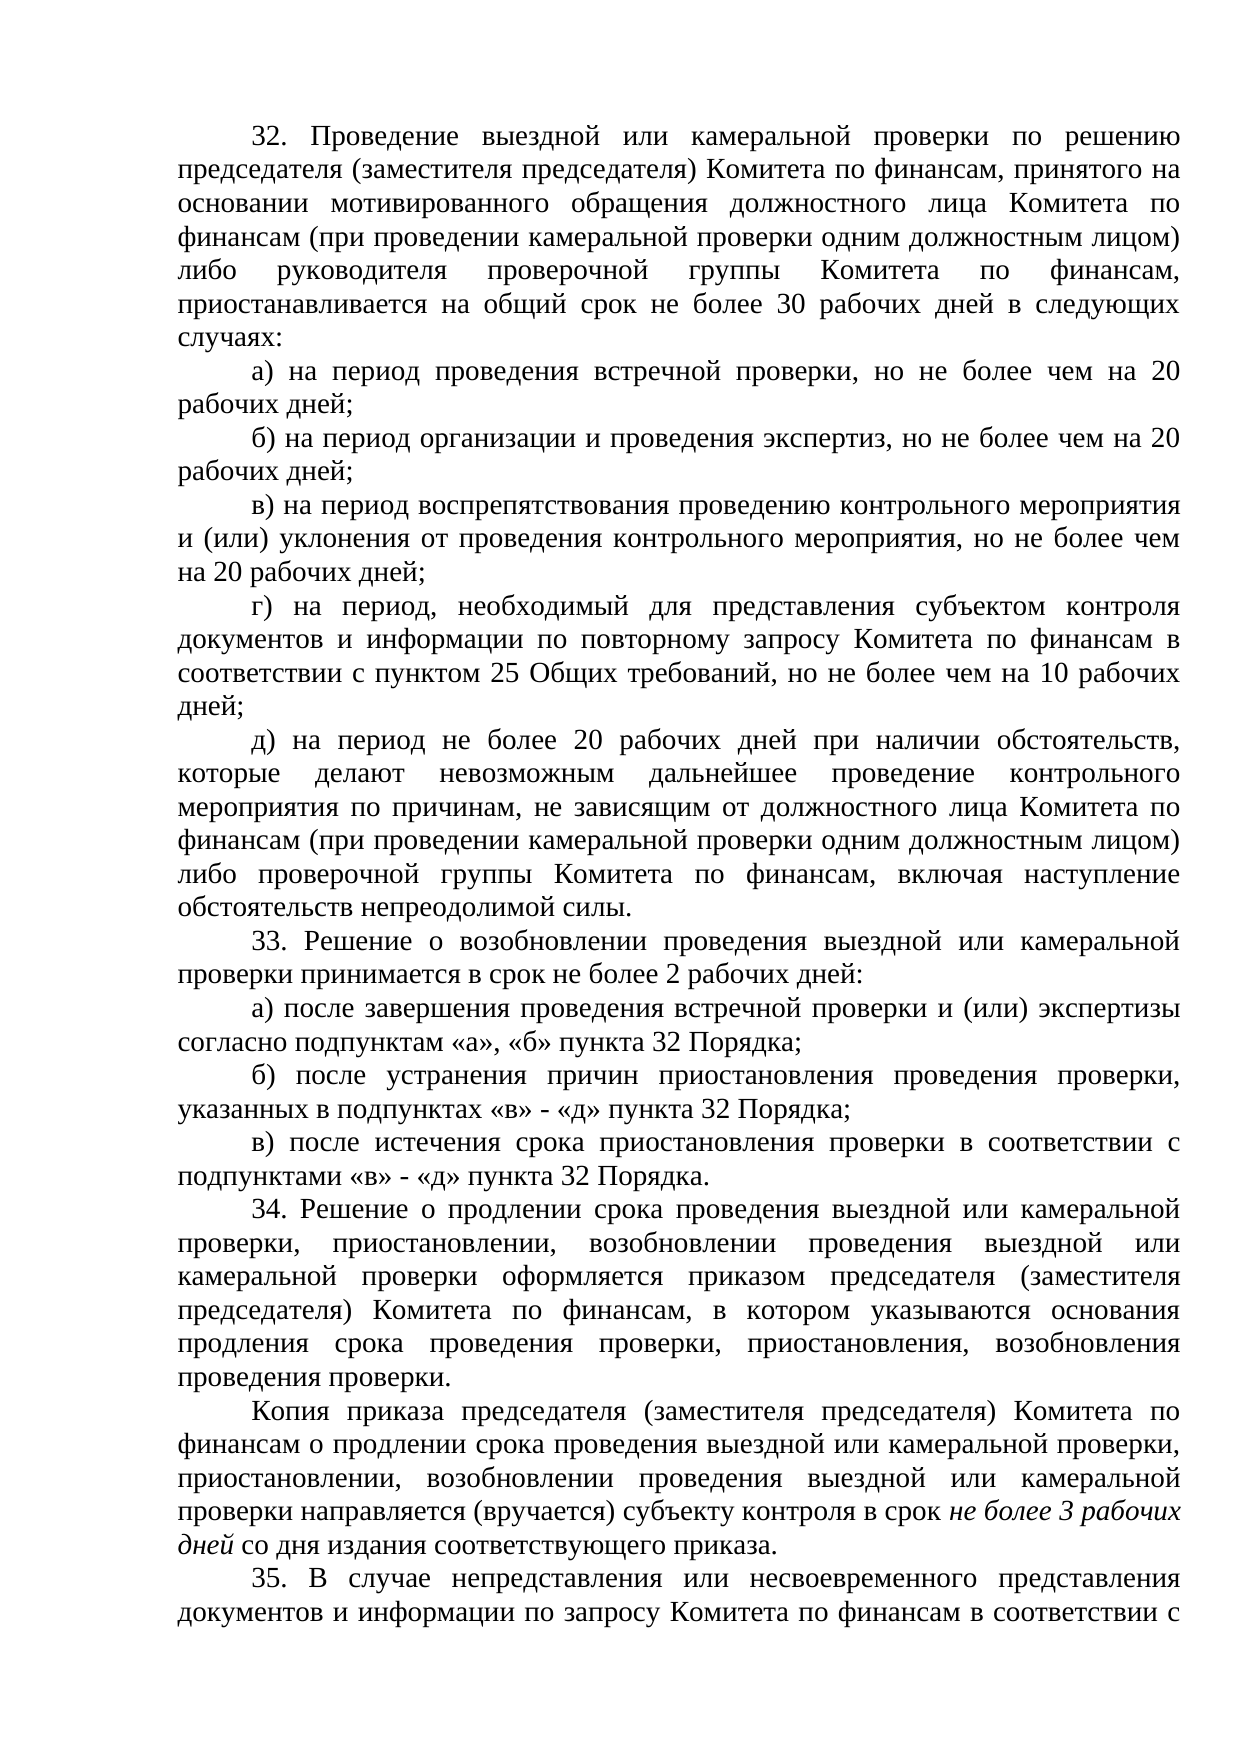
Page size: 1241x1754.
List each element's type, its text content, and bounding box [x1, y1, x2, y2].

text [177, 1560, 1181, 1627]
text д) на период не более 20 рабочих дней при наличии обстоятельств, которые делают невозможным дальнейшее проведение контрольного мероприятия по причинам, не зависящим от должностного лица Комитета по финансам (при проведении камеральной проверки одним должностным лицом) либо проверочной группы Комитета по финансам, включая наступление обстоятельств непреодолимой силы. [177, 722, 1181, 923]
text 33. Решение о возобновлении проведения выездной или камеральной проверки принимается в срок не более 2 рабочих дней: [177, 923, 1181, 990]
text в) на период воспрепятствования проведению контрольного мероприятия и (или) уклонения от проведения контрольного мероприятия, но не более чем на 20 рабочих дней; [177, 487, 1181, 588]
text г) на период, необходимый для представления субъектом контроля документов и информации по повторному запросу Комитета по финансам в соответствии с пунктом 25 Общих требований, но не более чем на 10 рабочих дней; [177, 588, 1181, 722]
text в) после истечения срока приостановления проверки в соответствии с подпунктами «в» - «д» пункта 32 Порядка. [177, 1124, 1181, 1191]
text 34. Решение о продлении срока проведения выездной или камеральной проверки, приостановлении, возобновлении проведения выездной или камеральной проверки оформляется приказом председателя (заместителя председателя) Комитета по финансам, в котором указываются основания продления срока проведения проверки, приостановления, возобновления проведения проверки. [177, 1191, 1181, 1393]
text а) после завершения проведения встречной проверки и (или) экспертизы согласно подпунктам «а», «б» пункта 32 Порядка; [177, 990, 1181, 1057]
text Копия приказа председателя (заместителя председателя) Комитета по финансам о продлении срока проведения выездной или камеральной проверки, приостановлении, возобновлении проведения выездной или камеральной проверки направляется (вручается) субъекту контроля в срок не более 3 рабочих дней со дня издания соответствующего приказа. [177, 1393, 1181, 1560]
text а) на период проведения встречной проверки, но не более чем на 20 рабочих дней; [177, 353, 1181, 420]
text б) после устранения причин приостановления проведения проверки, указанных в подпунктах «в» - «д» пункта 32 Порядка; [177, 1057, 1181, 1124]
text 32. Проведение выездной или камеральной проверки по решению председателя (заместителя председателя) Комитета по финансам, принятого на основании мотивированного обращения должностного лица Комитета по финансам (при проведении камеральной проверки одним должностным лицом) либо руководителя проверочной группы Комитета по финансам, приостанавливается на общий срок не более 30 рабочих дней в следующих случаях: [177, 118, 1181, 353]
text б) на период организации и проведения экспертиз, но не более чем на 20 рабочих дней; [177, 420, 1181, 487]
